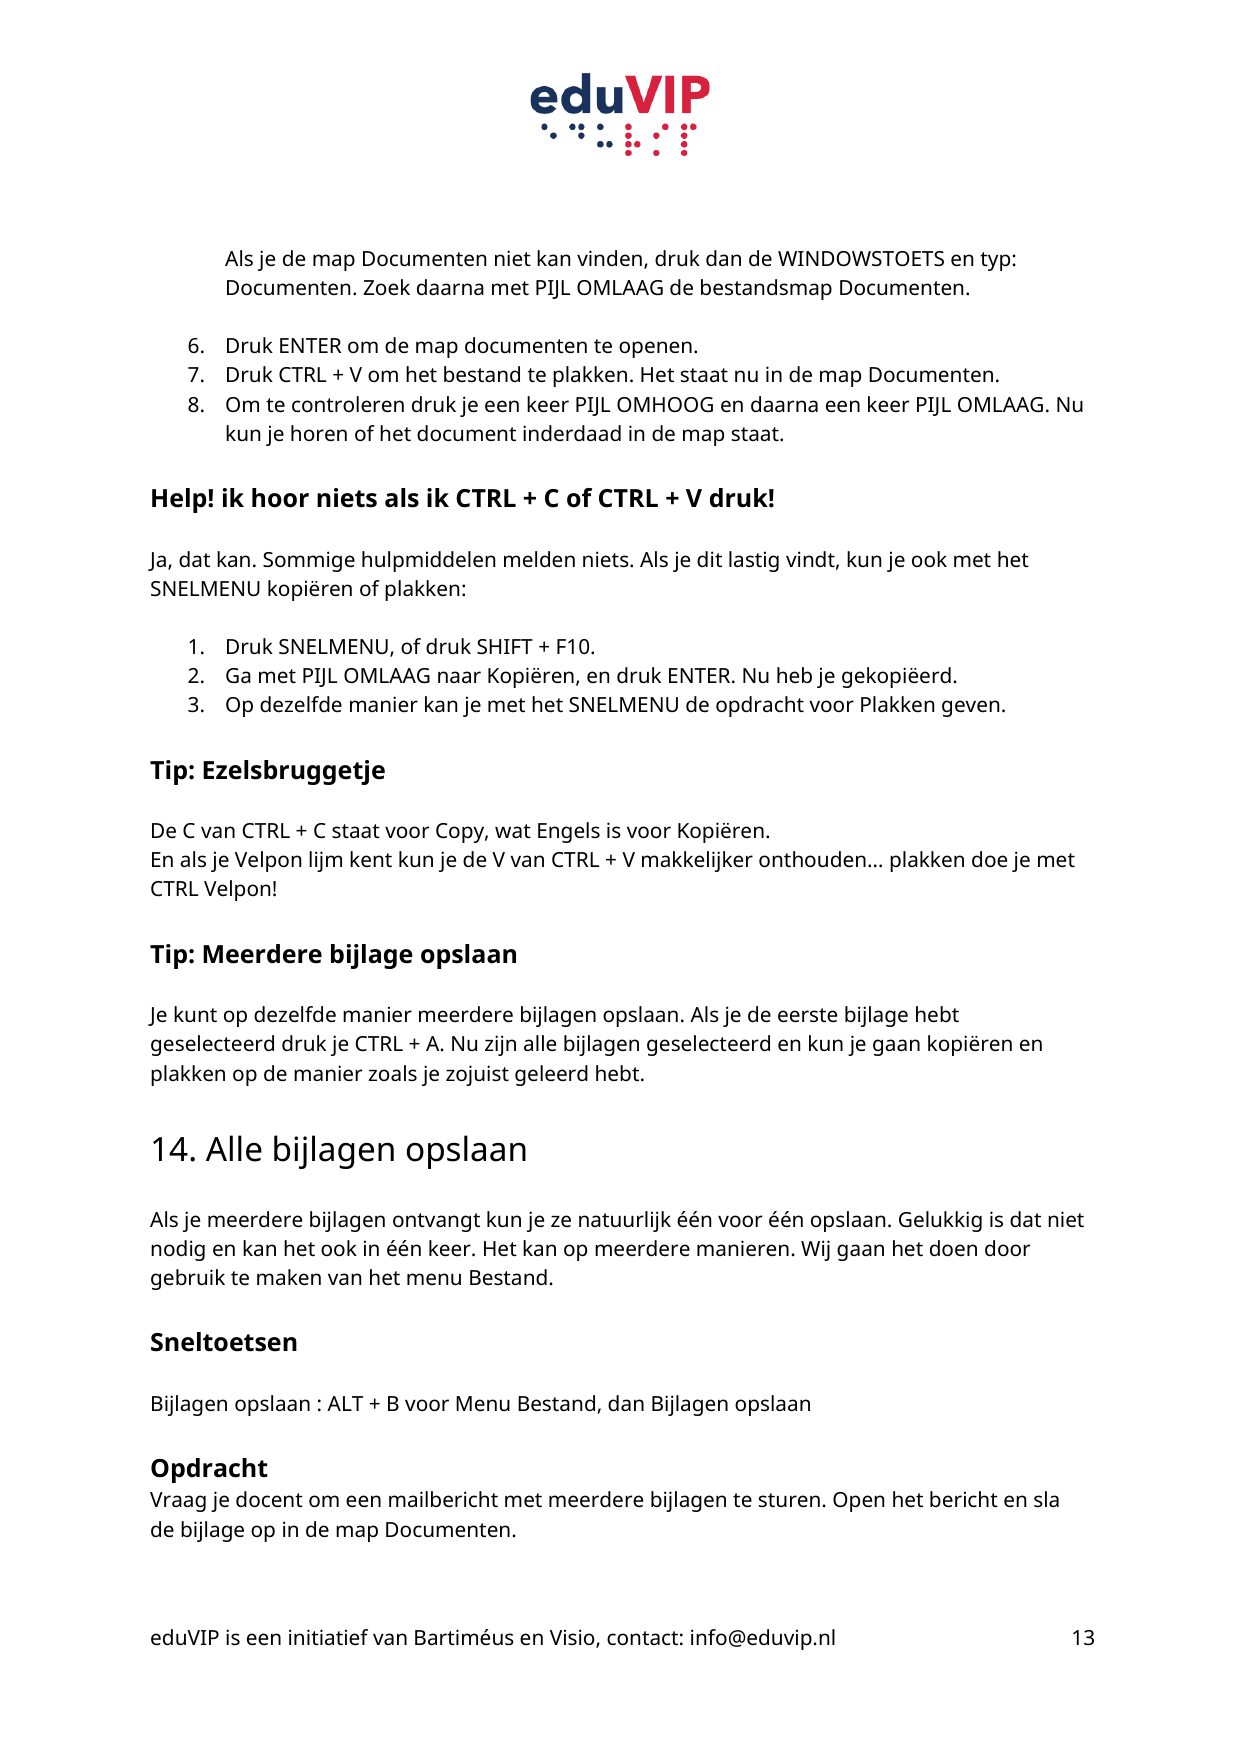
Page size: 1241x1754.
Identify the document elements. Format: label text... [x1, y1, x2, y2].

text Ja, dat kan. Sommige hulpmiddelen melden niets. Als je dit lastig vindt, kun je ook met het SNELMENU kopiëren of plakken: [150, 544, 1090, 602]
subtitle Tip: Meerdere bijlage opslaan [150, 936, 1090, 970]
subtitle 14. Alle bijlagen opslaan [150, 1125, 1090, 1171]
list Ga met PIJL OMLAAG naar Kopiëren, en druk ENTER. Nu heb je gekopiëerd. [187, 661, 1090, 690]
list Druk CTRL + V om het bestand te plakken. Het staat nu in de map Documenten. [187, 360, 1090, 389]
subtitle Opdracht [150, 1451, 1090, 1485]
list Op dezelfde manier kan je met het SNELMENU de opdracht voor Plakken geven. [187, 690, 1090, 719]
list Druk ENTER om de map documenten te openen. [187, 331, 1090, 360]
text Bijlagen opslaan : ALT + B voor Menu Bestand, dan Bijlagen opslaan [150, 1388, 1090, 1417]
text Vraag je docent om een mailbericht met meerdere bijlagen te sturen. Open het bericht en sla de bijlage op in de map Documenten. [150, 1485, 1090, 1543]
picture [530, 73, 710, 156]
text De C van CTRL + C staat voor Copy, wat Engels is voor Kopiëren. En als je Velpon lijm kent kun je de V van CTRL + V makkelijker onthouden… plakken doe je met CTRL Velpon! [150, 816, 1090, 903]
list Om te controleren druk je een keer PIJL OMHOOG en daarna een keer PIJL OMLAAG. Nu kun je horen of het document inderdaad in de map staat. [187, 389, 1090, 447]
list Druk SNELMENU, of druk SHIFT + F10. [187, 631, 1090, 661]
text Als je meerdere bijlagen ontvangt kun je ze natuurlijk één voor één opslaan. Gelukkig is dat niet nodig en kan het ook in één keer. Het kan op meerdere manieren. Wij gaan het doen door gebruik te maken van het menu Bestand. [150, 1204, 1090, 1292]
text Je kunt op dezelfde manier meerdere bijlagen opslaan. Als je de eerste bijlage hebt geselecteerd druk je CTRL + A. Nu zijn alle bijlagen geselecteerd en kun je gaan kopiëren en plakken op de manier zoals je zojuist geleerd hebt. [150, 999, 1090, 1087]
subtitle Sneltoetsen [150, 1325, 1090, 1359]
subtitle Tip: Ezelsbruggetje [150, 752, 1090, 786]
subtitle Help! ik hoor niets als ik CTRL + C of CTRL + V druk! [150, 481, 1090, 515]
